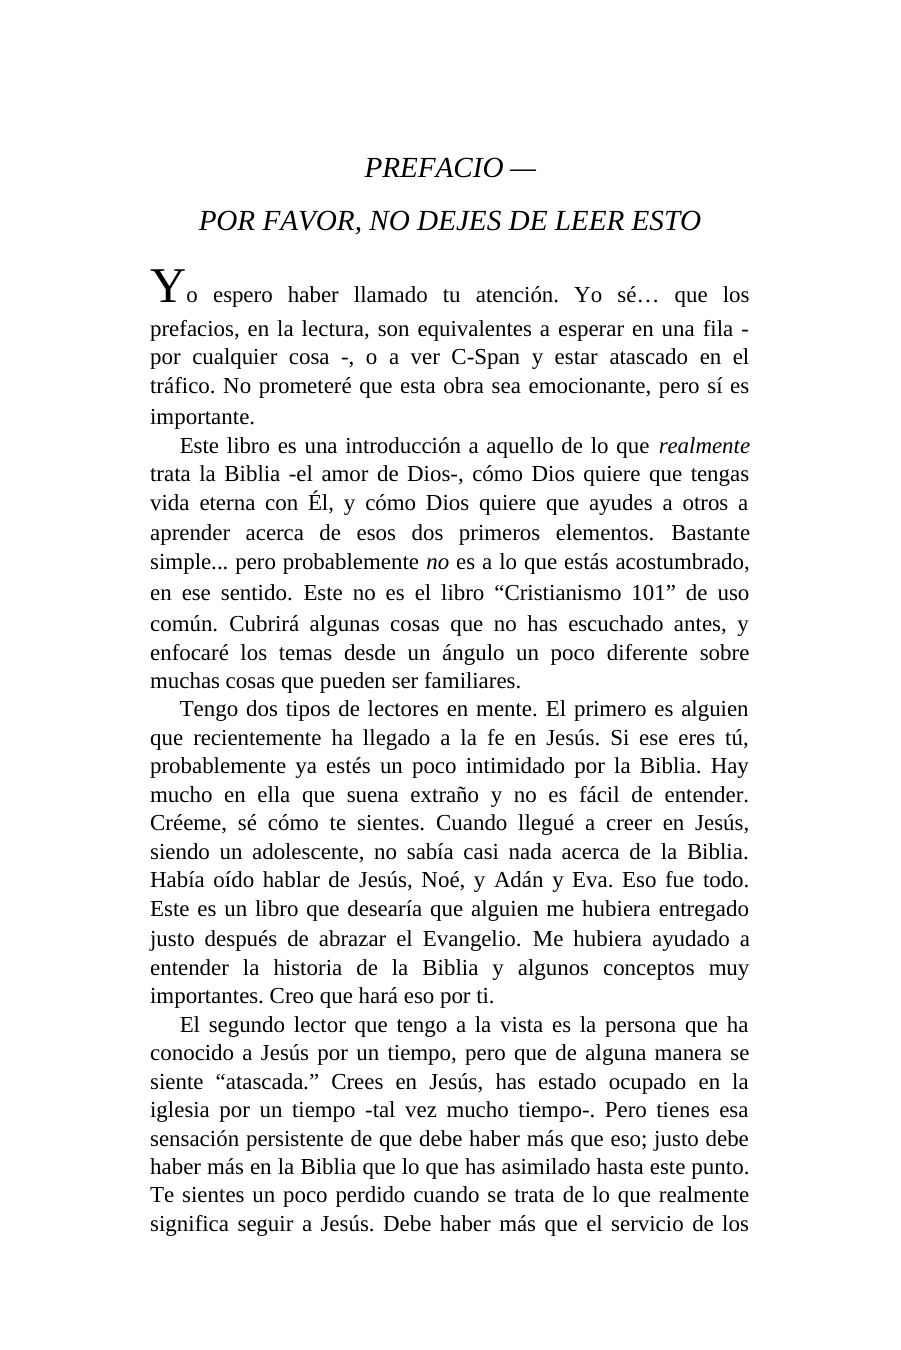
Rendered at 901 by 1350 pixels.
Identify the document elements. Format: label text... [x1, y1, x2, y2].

text Tengo dos tipos de lectores en mente. El primero es alguien que recientemente ha llegado a la fe en Jesús. Si ese eres tú, probablemente ya estés un poco intimidado por la Biblia. Hay mucho en ella que suena extraño y no es fácil de entender. Créeme, sé cómo te sientes. Cuando llegué a creer en Jesús, siendo un adolescente, no sabía casi nada acerca de la Biblia. Había oído hablar de Jesús, Noé, y Adán y Eva. Eso fue todo. Este es un libro que desearía que alguien me hubiera entregado justo después de abrazar el Evangelio. Me hubiera ayudado a entender la historia de la Biblia y algunos conceptos muy importantes. Creo que hará eso por ti. [150, 696, 750, 1009]
text Este libro es una introducción a aquello de lo que realmente trata la Biblia -el amor de Dios-, cómo Dios quiere que tengas vida eterna con Él, y cómo Dios quiere que ayudes a otros a aprender acerca de esos dos primeros elementos. Bastante simple... pero probablemente no es a lo que estás acostumbrado, en ese sentido. Este no es el libro “Cristianismo 101” de uso común. Cubrirá algunas cosas que no has escuchado antes, y enfocaré los temas desde un ángulo un poco diferente sobre muchas cosas que pueden ser familiares. [150, 432, 750, 693]
text POR FAVOR, NO DEJES DE LEER ESTO [150, 203, 750, 236]
text PREFACIO — [150, 150, 750, 183]
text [150, 1011, 750, 1236]
text Yo espero haber llamado tu atención. Yo sé… que los prefacios, en la lectura, son equivalentes a esperar en una fila -por cualquier cosa -, o a ver C-Span y estar atascado en el tráfico. No prometeré que esta obra sea emocionante, pero sí es importante. [150, 256, 750, 429]
